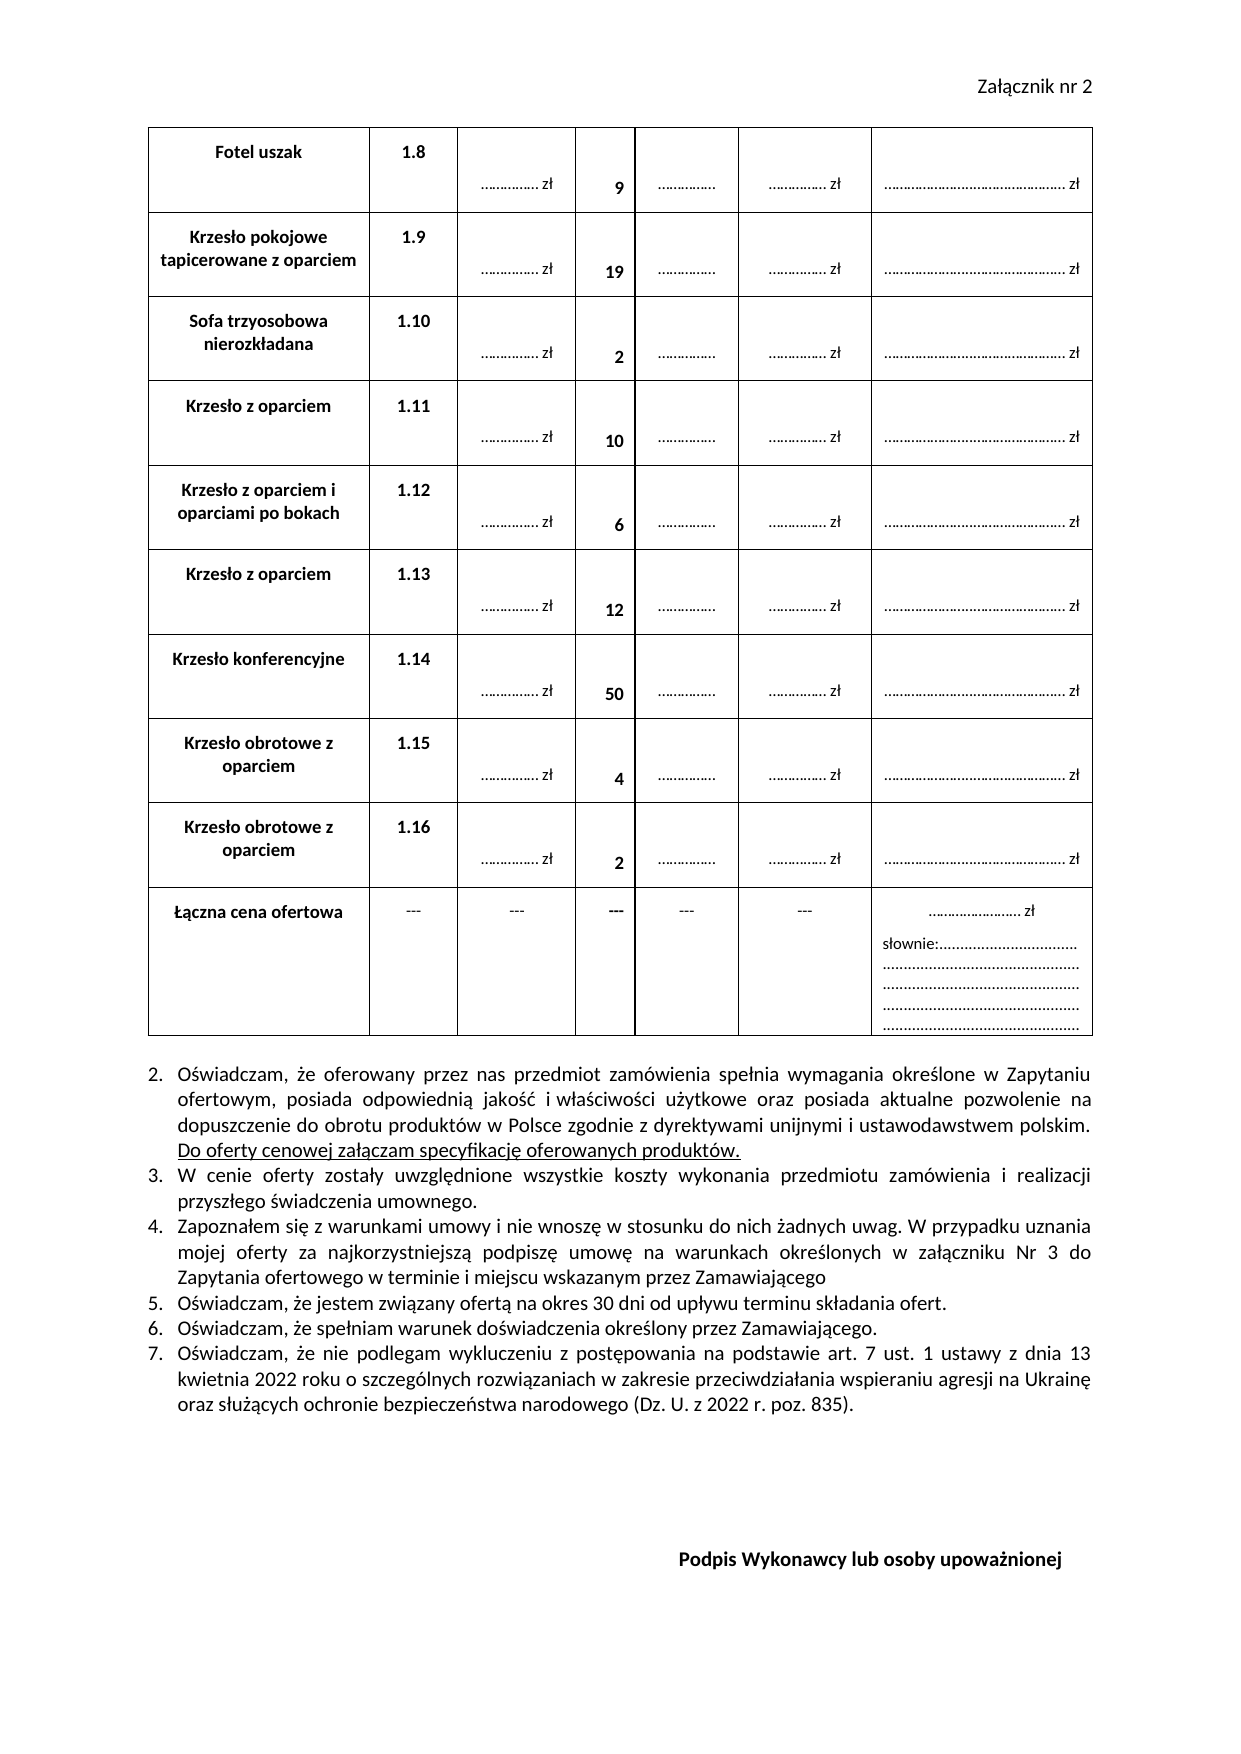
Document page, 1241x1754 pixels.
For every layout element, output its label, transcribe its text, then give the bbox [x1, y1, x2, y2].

table_cell …………… zł [739, 128, 871, 212]
table_cell --- [636, 888, 738, 1034]
table_cell 19 [576, 213, 634, 296]
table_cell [872, 128, 1092, 212]
table_cell 10 [576, 381, 634, 465]
table_cell …………… zł [458, 719, 575, 802]
table_cell …………… [636, 550, 738, 633]
table_cell …………… [636, 297, 738, 380]
table_cell …………… zł [739, 466, 871, 549]
table_cell …………… zł [458, 635, 575, 718]
table_cell 1.15 [370, 719, 457, 802]
table_cell Krzesło z oparciem [149, 550, 369, 633]
table_cell …………… [636, 466, 738, 549]
list Oświadczam, że spełniam warunek doświadczenia określony przez Zamawiającego. [148, 1315, 1093, 1341]
table_cell …………… [636, 803, 738, 887]
list Zapoznałem się z warunkami umowy i nie wnoszę w stosunku do nich żadnych uwag. W przypadku uznania mojej oferty za najkorzystniejszą podpiszę umowę na warunkach określonych w załączniku Nr 3 do Zapytania ofertowego w terminie i miejscu wskazanym przez Zamawiającego [148, 1213, 1093, 1290]
table_cell 1.8 [370, 128, 457, 212]
table_cell Krzesło z oparciem i oparciami po bokach [149, 466, 369, 549]
table_cell …………… zł [458, 381, 575, 465]
table_cell …………… zł [739, 297, 871, 380]
table_cell …………………..…………………… zł [872, 466, 1092, 549]
table_cell --- [739, 888, 871, 1034]
table_cell …………………..…………………… zł [872, 719, 1092, 802]
table_cell …………… zł [739, 635, 871, 718]
table_cell …………………..…………………… zł [872, 803, 1092, 887]
table_cell --- [458, 888, 575, 1034]
table_cell 2 [576, 803, 634, 887]
table_cell …………………..…………………… zł [872, 635, 1092, 718]
table_cell Fotel uszak [149, 128, 369, 212]
text Podpis Wykonawcy lub osoby upoważnionej [591, 1546, 1093, 1572]
table_cell Krzesło obrotowe z oparciem [149, 719, 369, 802]
table_cell --- [370, 888, 457, 1034]
table_cell …………………..…………………… zł [872, 381, 1092, 465]
table_cell Krzesło konferencyjne [149, 635, 369, 718]
table_cell …………… zł [739, 381, 871, 465]
table_cell …………… zł [458, 213, 575, 296]
table_cell …………… zł [458, 466, 575, 549]
table_cell …………… zł [458, 128, 575, 212]
list Oświadczam, że nie podlegam wykluczeniu z postępowania na podstawie art. 7 ust. 1 ustawy z dnia 13 kwietnia 2022 roku o szczególnych rozwiązaniach w zakresie przeciwdziałania wspieraniu agresji na Ukrainę oraz służących ochronie bezpieczeństwa narodowego (Dz. U. z 2022 r. poz. 835). [148, 1341, 1093, 1417]
list Oświadczam, że jestem związany ofertą na okres 30 dni od upływu terminu składania ofert. [148, 1290, 1093, 1315]
table_cell …………… zł [739, 550, 871, 633]
table_cell 12 [576, 550, 634, 633]
table_cell 9 [576, 128, 634, 212]
table_cell 1.10 [370, 297, 457, 380]
table_cell …………… zł [458, 297, 575, 380]
table_cell …………… [636, 719, 738, 802]
table_cell Krzesło pokojowe tapicerowane z oparciem [149, 213, 369, 296]
table_cell 1.16 [370, 803, 457, 887]
list Oświadczam, że oferowany przez nas przedmiot zamówienia spełnia wymagania określone w Zapytaniu ofertowym, posiada odpowiednią jakość i właściwości użytkowe oraz posiada aktualne pozwolenie na dopuszczenie do obrotu produktów w Polsce zgodnie z dyrektywami unijnymi i ustawodawstwem polskim. Do oferty cenowej załączam specyfikację oferowanych produktów. [148, 1061, 1093, 1163]
table_cell 1.14 [370, 635, 457, 718]
table_cell …………… zł [739, 803, 871, 887]
table_cell …………… zł [739, 213, 871, 296]
table_cell …………… [636, 213, 738, 296]
table_cell Sofa trzyosobowa nierozkładana [149, 297, 369, 380]
table_cell …………………..…………………… zł [872, 297, 1092, 380]
table_cell 1.11 [370, 381, 457, 465]
table_cell …………………..…………………… zł [872, 550, 1092, 633]
table_cell …………… [636, 381, 738, 465]
table_cell 1.9 [370, 213, 457, 296]
table_cell …………… [636, 128, 738, 212]
table_cell …………………..…………………… zł [872, 213, 1092, 296]
table_cell …………………… zł słownie:............................................................................................................................................................................................................................. [872, 888, 1092, 1034]
table_cell 2 [576, 297, 634, 380]
table_cell Krzesło obrotowe z oparciem [149, 803, 369, 887]
table_cell 50 [576, 635, 634, 718]
table_cell …………… [636, 635, 738, 718]
table_cell 4 [576, 719, 634, 802]
table_cell 1.12 [370, 466, 457, 549]
table_cell 1.13 [370, 550, 457, 633]
table_cell --- [576, 888, 634, 1034]
table_cell Krzesło z oparciem [149, 381, 369, 465]
table_cell 6 [576, 466, 634, 549]
table_cell …………… zł [458, 550, 575, 633]
table_cell …………… zł [739, 719, 871, 802]
table_cell …………… zł [458, 803, 575, 887]
table_cell Łączna cena ofertowa [149, 888, 369, 1034]
list W cenie oferty zostały uwzględnione wszystkie koszty wykonania przedmiotu zamówienia i realizacji przyszłego świadczenia umownego. [148, 1163, 1093, 1213]
